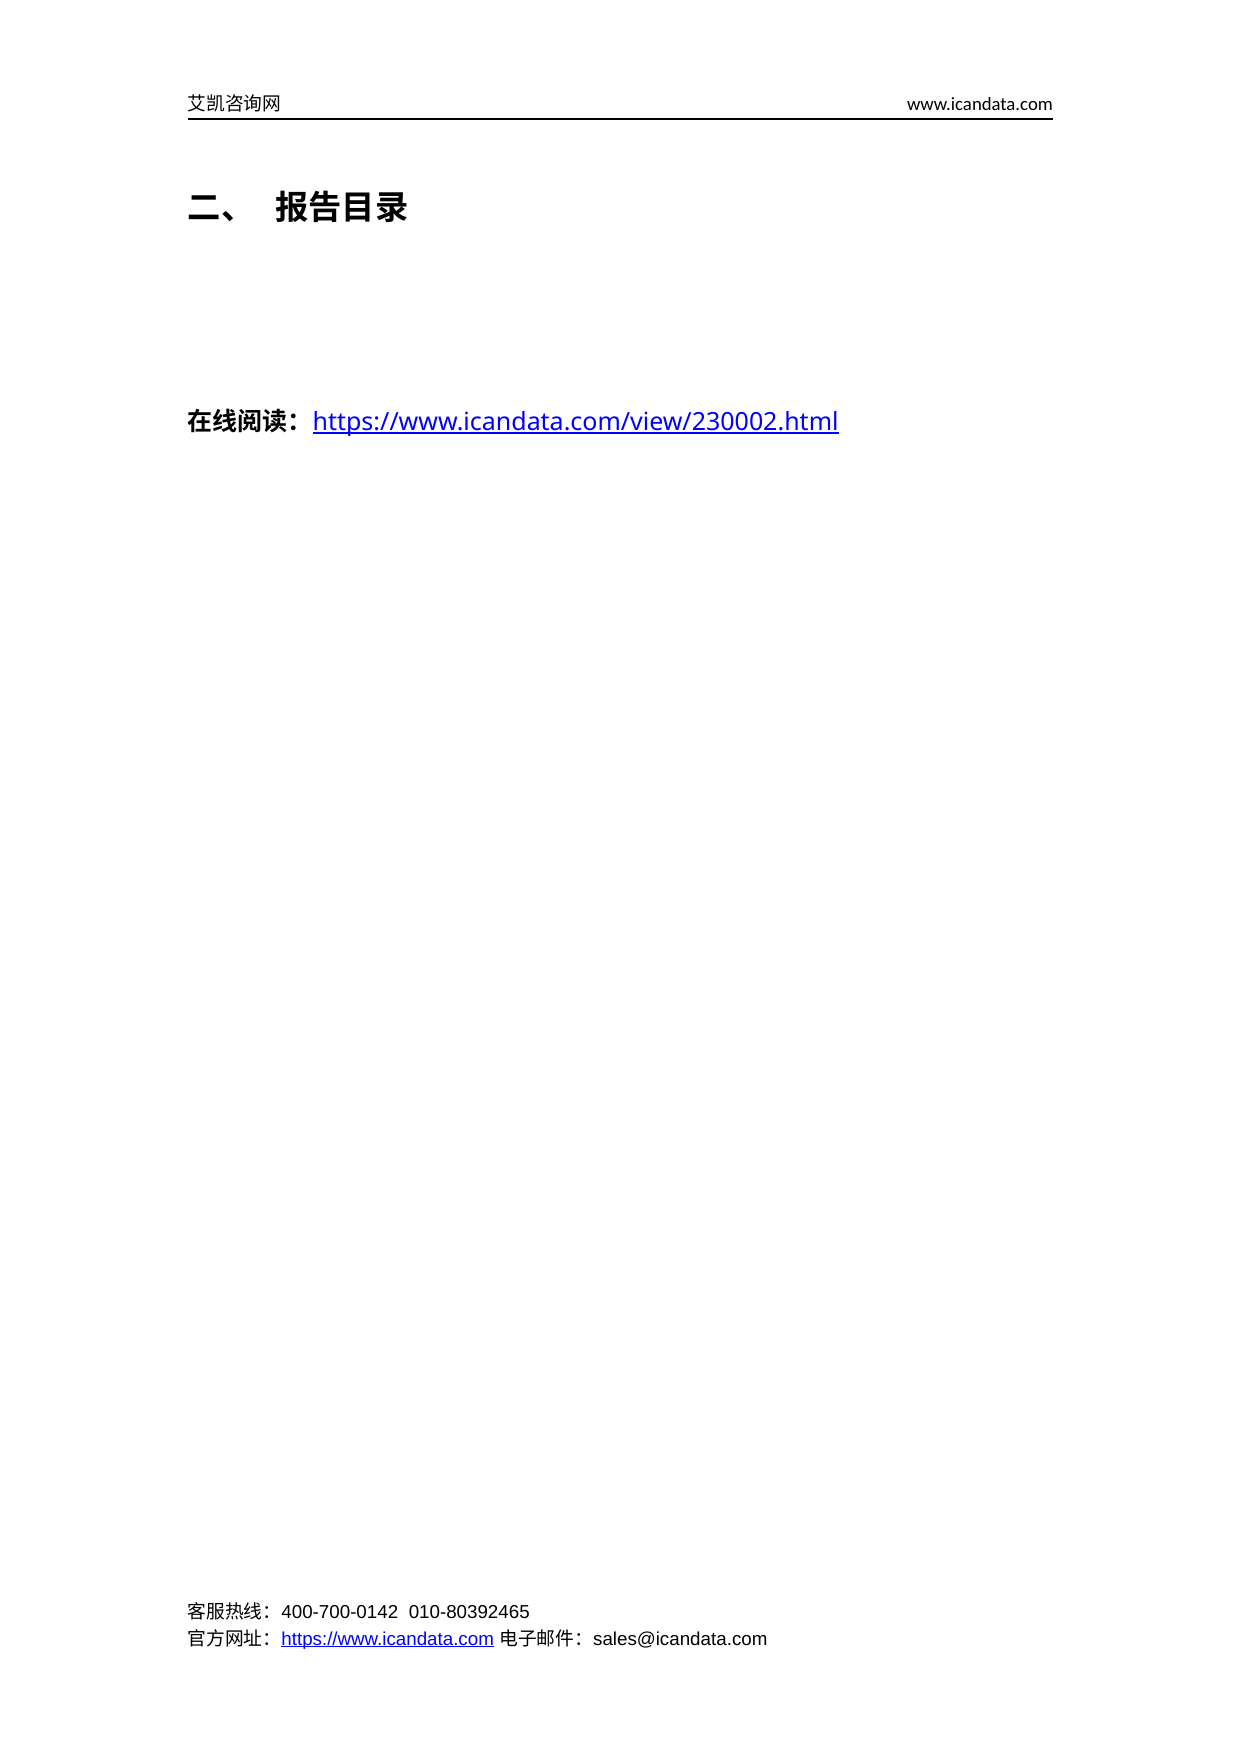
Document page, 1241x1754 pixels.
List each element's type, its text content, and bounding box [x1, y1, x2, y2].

text 在线阅读：https://www.icandata.com/view/230002.html [187, 387, 1053, 452]
subtitle 报告目录 [187, 172, 1053, 237]
